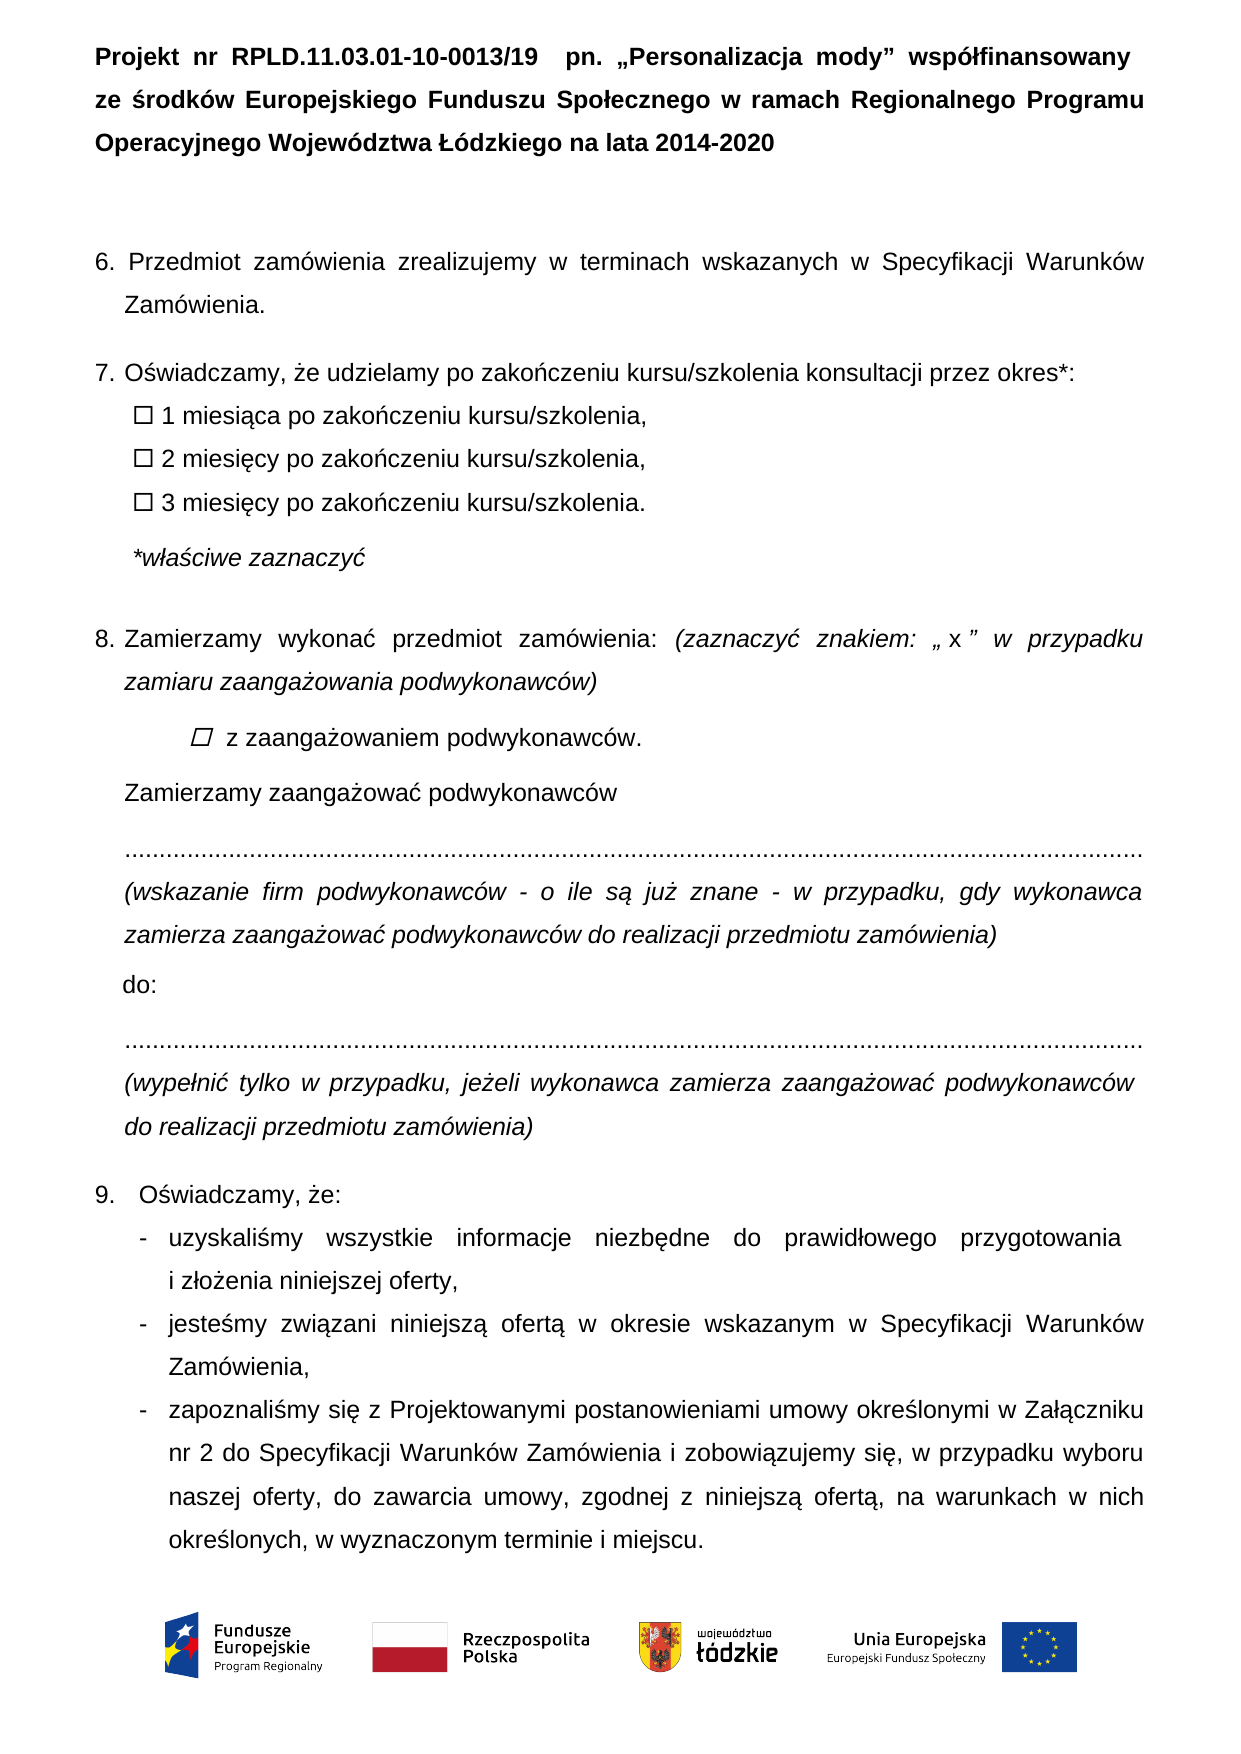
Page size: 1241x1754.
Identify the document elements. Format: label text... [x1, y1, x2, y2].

text *właściwe zaznaczyć [132, 543, 1152, 572]
text - zapoznaliśmy się z Projektowanymi postanowieniami umowy określonymi w Załączniku nr 2 do Specyfikacji Warunków Zamówienia i zobowiązujemy się, w przypadku wyboru naszej oferty, do zawarcia umowy, zgodnej z niniejszą ofertą, na warunkach w nich określonych, w wyznaczonym terminie i miejscu. [94, 1395, 1146, 1553]
text 7. Oświadczamy, że udzielamy po zakończeniu kursu/szkolenia konsultacji przez okres*: [94, 358, 1146, 387]
picture [147, 1595, 1093, 1695]
list 3 miesięcy po zakończeniu kursu/szkolenia. [132, 487, 1152, 516]
text ................................................................................................................................................... [124, 834, 1146, 863]
text - jesteśmy związani niniejszą ofertą w okresie wskazanym w Specyfikacji Warunków Zamówienia, [94, 1309, 1146, 1381]
list 1 miesiąca po zakończeniu kursu/szkolenia, [132, 401, 1152, 430]
text ................................................................................................................................................... [124, 1025, 1146, 1054]
text Zamierzamy zaangażować podwykonawców [124, 778, 1146, 807]
text do: [94, 969, 1146, 998]
text 8. Zamierzamy wykonać przedmiot zamówienia: (zaznaczyć znakiem: „ x ” w przypadku zamiaru zaangażowania podwykonawców) [94, 624, 1146, 696]
text (wskazanie firm podwykonawców - o ile są już znane - w przypadku, gdy wykonawca zamierza zaangażować podwykonawców do realizacji przedmiotu zamówienia) [124, 877, 1146, 949]
list z zaangażowaniem podwykonawców. [188, 723, 1146, 751]
text 9. Oświadczamy, że: [94, 1179, 1146, 1208]
text 6. Przedmiot zamówienia zrealizujemy w terminach wskazanych w Specyfikacji Warunków Zamówienia. [94, 247, 1146, 318]
text (wypełnić tylko w przypadku, jeżeli wykonawca zamierza zaangażować podwykonawców do realizacji przedmiotu zamówienia) [124, 1068, 1146, 1140]
list 2 miesięcy po zakończeniu kursu/szkolenia, [132, 444, 1152, 473]
text - uzyskaliśmy wszystkie informacje niezbędne do prawidłowego przygotowania i złożenia niniejszej oferty, [94, 1223, 1146, 1294]
